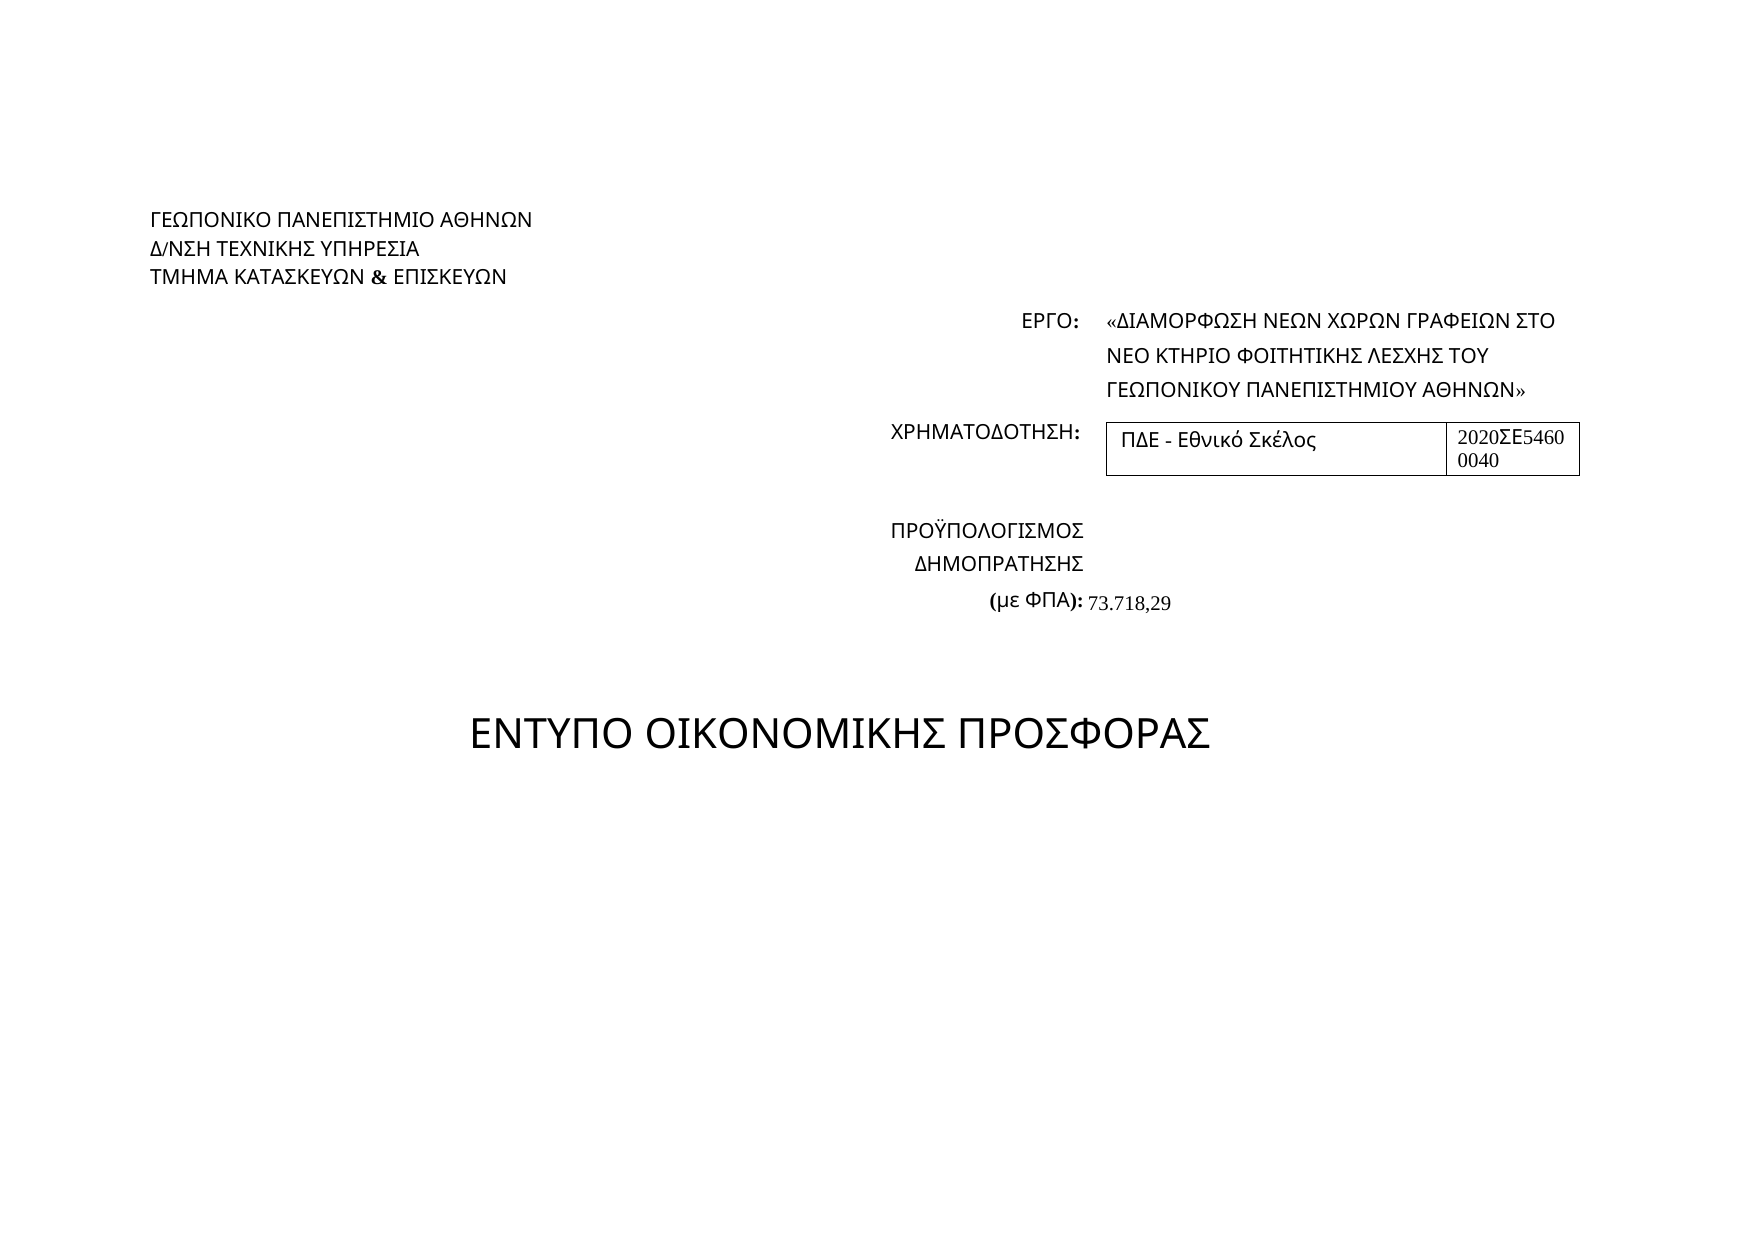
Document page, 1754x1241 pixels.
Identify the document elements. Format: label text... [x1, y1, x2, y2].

text ΧΡΗΜΑΤΟΔΟΤΗΣΗ: [460, 417, 1511, 445]
text ΓΕΩΠΟΝΙΚΟ ΠΑΝΕΠΙΣΤΗΜΙΟ ΑΘΗΝΩΝ Δ/ΝΣΗ ΤΕΧΝΙΚΗΣ ΥΠΗΡΕΣΙΑ [150, 205, 534, 262]
text ΠΡΟΫΠΟΛΟΓΙΣΜΟΣ ΔΗΜΟΠΡΑΤΗΣΗΣ [881, 516, 1083, 578]
text 73.718,29 [1088, 591, 1639, 614]
text ΤΜΗΜΑ ΚΑΤΑΣΚΕΥΩΝ & ΕΠΙΣΚΕΥΩΝ [150, 262, 1639, 290]
text (με ΦΠΑ): [127, 585, 1083, 613]
title ΕΝΤΥΠΟ ΟΙΚΟΝΟΜΙΚΗΣ ΠΡΟΣΦΟΡΑΣ [460, 703, 1219, 760]
text ΕΡΓΟ: «ΔΙΑΜΟΡΦΩΣΗ ΝΕΩΝ ΧΩΡΩΝ ΓΡΑΦΕΙΩΝ ΣΤΟ ΝΕΟ ΚΤΗΡΙΟ ΦΟΙΤΗΤΙΚΗΣ ΛΕΣΧΗΣ ΤΟΥ ΓΕΩΠΟΝΙΚΟΥ ΠΑΝΕΠΙΣΤΗΜΙΟΥ ΑΘΗΝΩΝ» [1021, 306, 1591, 403]
